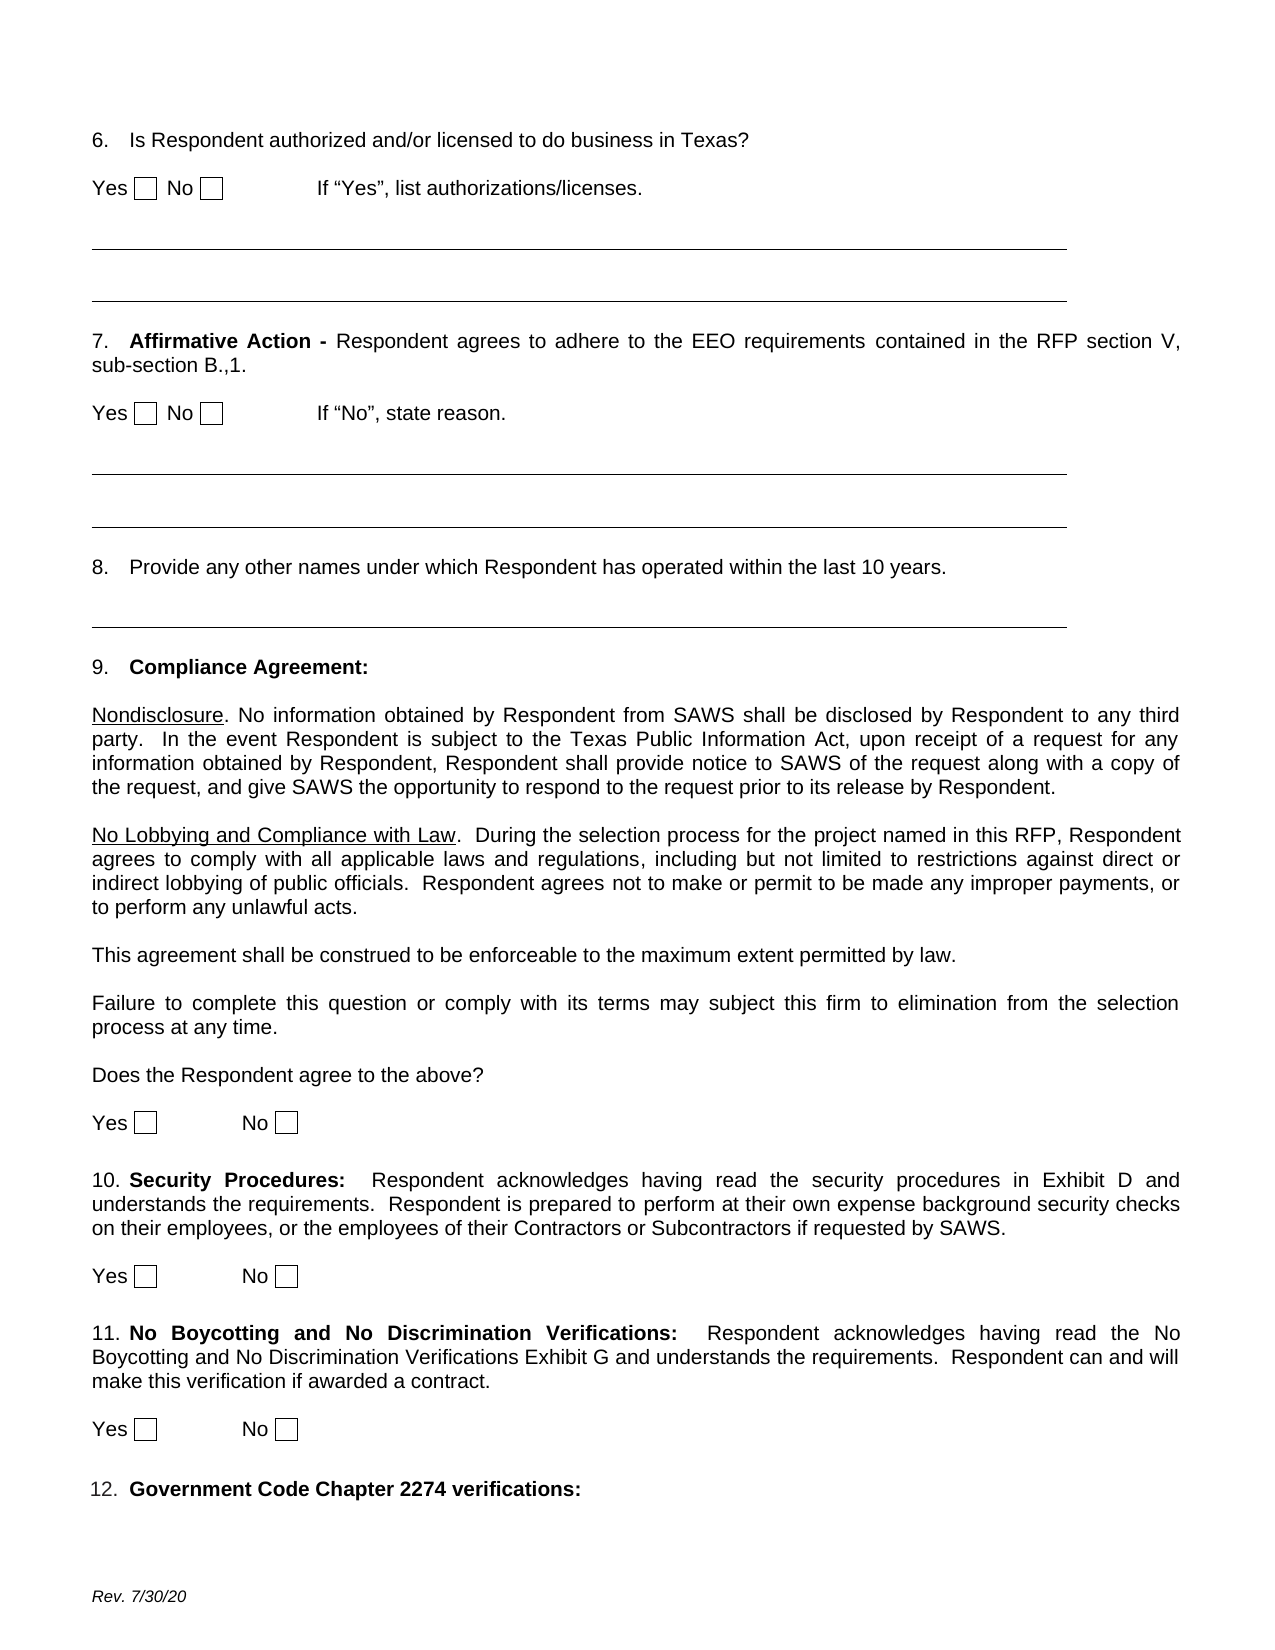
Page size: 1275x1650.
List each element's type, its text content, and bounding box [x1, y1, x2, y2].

text Yes No If “No”, state reason. [92, 401, 1181, 425]
text 6. Is Respondent authorized and/or licensed to do business in ? [92, 128, 1181, 152]
text 11. No Boycotting and No Discrimination Verifications: Respondent acknowledges having read the No Boycotting and No Discrimination Verifications Exhibit G and understands the requirements. Respondent can and will make this verification if awarded a contract. [92, 1321, 1181, 1393]
text Yes No [92, 1264, 1181, 1288]
text 7. Affirmative Action - Respondent agrees to adhere to the EEO requirements contained in the RFP section V, sub-section B.,1. [92, 329, 1181, 377]
text No Lobbying and Compliance with Law. During the selection process for the project named in this RFP, Respondent agrees to comply with all applicable laws and regulations, including but not limited to restrictions against direct or indirect lobbying of public officials. Respondent agrees not to make or permit to be made any improper payments, or to perform any unlawful acts. [92, 823, 1181, 919]
text This agreement shall be construed to be enforceable to the maximum extent permitted by law. [92, 943, 1181, 967]
list Government Code Chapter 2274 verifications: [89, 1477, 1181, 1501]
text Yes No [92, 1110, 1181, 1134]
text Nondisclosure. No information obtained by Respondent from SAWS shall be disclosed by Respondent to any third party. In the event Respondent is subject to the Texas Public Information Act, upon receipt of a request for any information obtained by Respondent, Respondent shall provide notice to SAWS of the request along with a copy of the request, and give SAWS the opportunity to respond to the request prior to its release by Respondent. [92, 703, 1181, 799]
text Yes No [92, 1417, 1181, 1441]
text Yes No If “Yes”, list authorizations/licenses. [92, 176, 1181, 200]
text Does the Respondent agree to the above? [92, 1062, 1181, 1086]
text Failure to complete this question or comply with its terms may subject this firm to elimination from the selection process at any time. [92, 991, 1181, 1038]
text 10. Security Procedures: Respondent acknowledges having read the security procedures in Exhibit D and understands the requirements. Respondent is prepared to perform at their own expense background security checks on their employees, or the employees of their Contractors or Subcontractors if requested by SAWS. [92, 1168, 1181, 1240]
text 8. Provide any other names under which Respondent has operated within the last 10 years. [92, 554, 1181, 578]
text 9. Compliance Agreement: [92, 655, 1181, 679]
